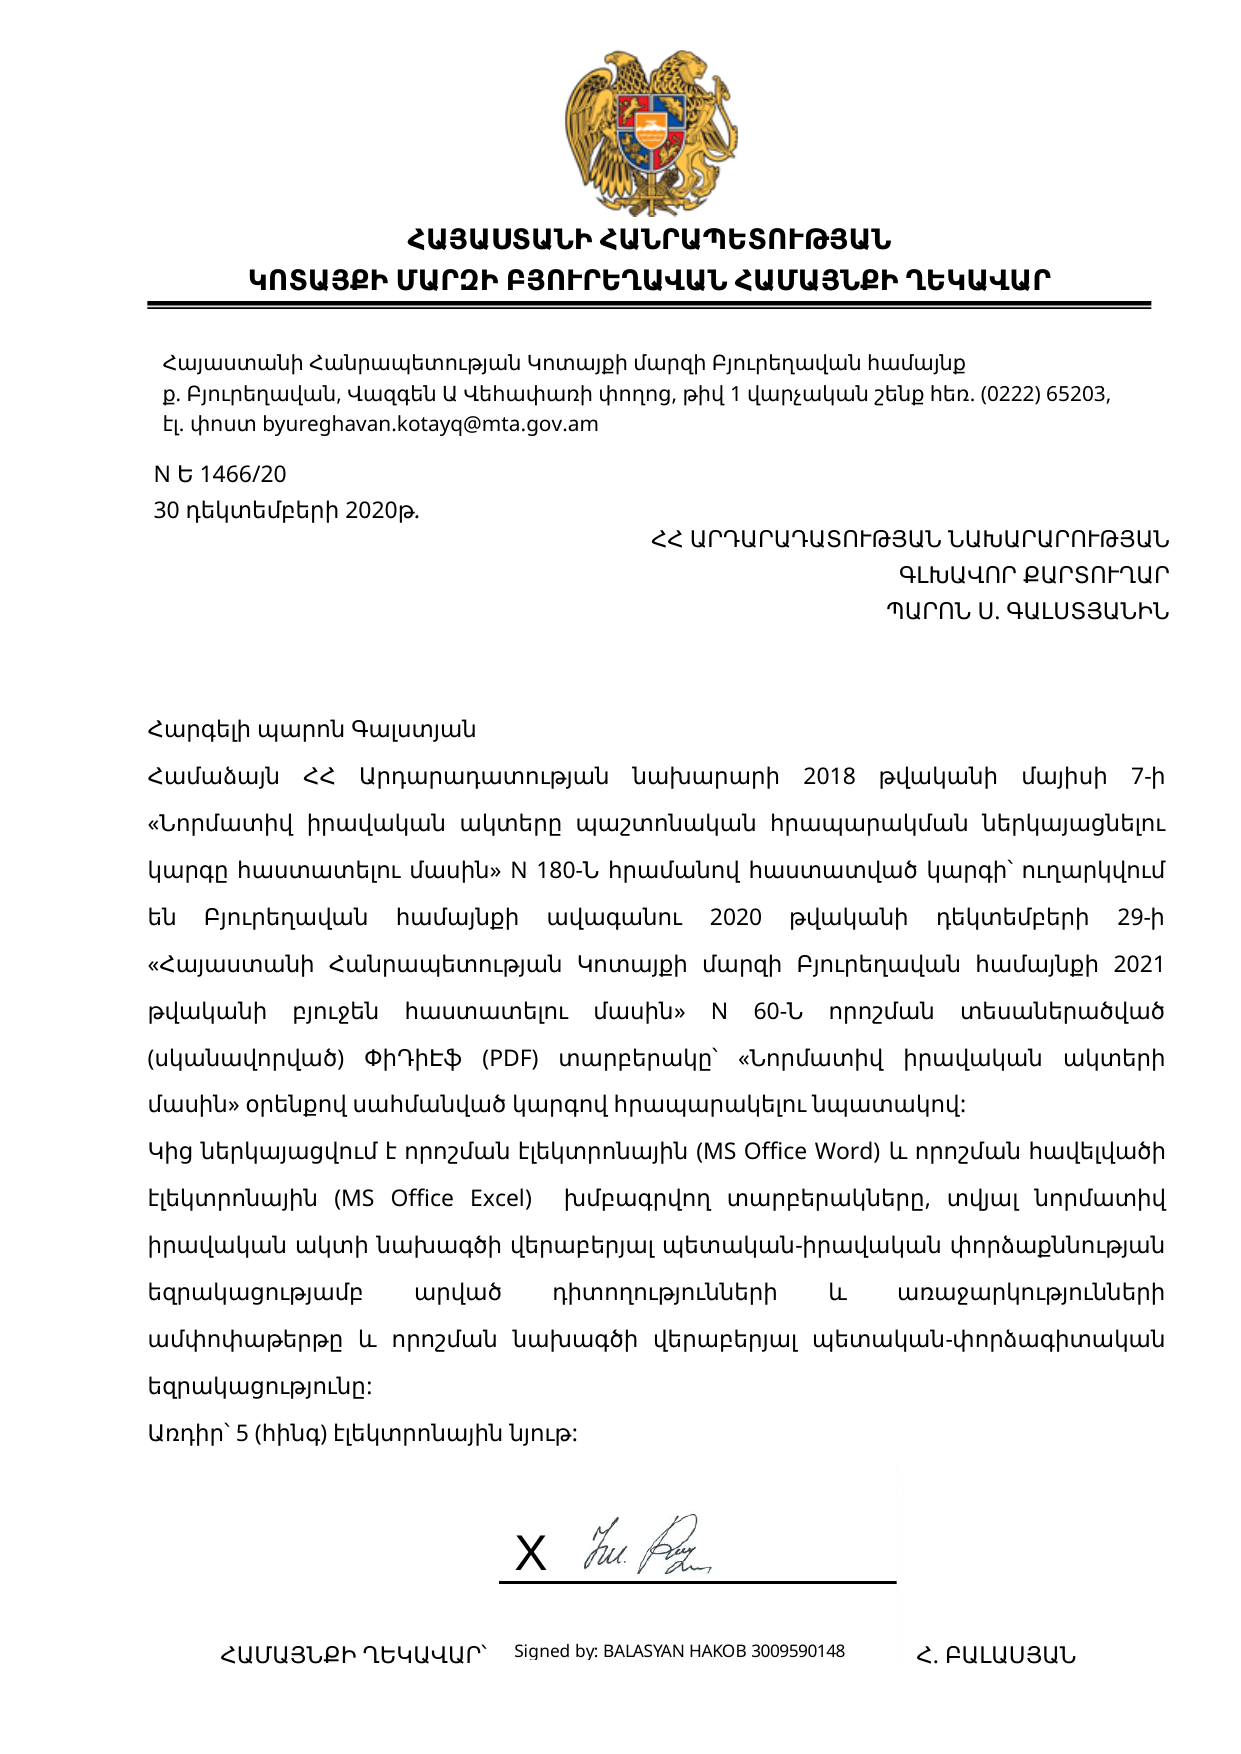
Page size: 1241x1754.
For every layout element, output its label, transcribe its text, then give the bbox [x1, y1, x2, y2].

table_header N Ե 1466/20 30 դեկտեմբերի 2020թ. [118, 456, 620, 632]
text Համաձայն ՀՀ Արդարադատության նախարարի 2018 թվականի մայիսի 7-ի «Նորմատիվ իրավական ակտերը պաշտոնական հրապարակման ներկայացնելու կարգը հաստատելու մասին» N 180-Ն հրամանով հաստատված կարգի՝ ուղարկվում են Բյուրեղավան համայնքի ավագանու 2020 թվականի դեկտեմբերի 29-ի «Հայաստանի Հանրապետության Կոտայքի մարզի Բյուրեղավան համայնքի 2021 թվականի բյուջեն հաստատելու մասին» N 60-Ն որոշման տեսաներածված (սկանավորված) ՓիԴիԷֆ (PDF) տարբերակը՝ «Նորմատիվ իրավական ակտերի մասին» օրենքով սահմանված կարգով հրապարակելու նպատակով: [147, 760, 1166, 1119]
text ՀԱՄԱՅՆՔԻ ՂԵԿԱՎԱՐ՝ Հ. ԲԱԼԱՍՅԱՆ [147, 1463, 1151, 1671]
text Հարգելի պարոն Գալստյան [147, 713, 1166, 744]
picture [147, 301, 1152, 309]
table_header ՀԱՅԱՍՏԱՆԻ ՀԱՆՐԱՊԵՏՈՒԹՅԱՆ ԿՈՏԱՅՔԻ ՄԱՐԶԻ ԲՅՈՒՐԵՂԱՎԱՆ ՀԱՄԱՅՆՔԻ ՂԵԿԱՎԱՐ Հայաստանի Հանրապետության Կոտայքի մարզի Բյուրեղավան համայնք ք. Բյուրեղավան, Վազգեն Ա Վեհափառի փողոց, թիվ 1 վարչական շենք հեռ. (0222) 65203, էլ. փոստ byureghavan.kotayq@mta.gov.am [148, 44, 1151, 301]
text Կից ներկայացվում է որոշման էլեկտրոնային (MS Office Word) և որոշման հավելվածի էլեկտրոնային (MS Office Excel) խմբագրվող տարբերակները, տվյալ նորմատիվ իրավական ակտի նախագծի վերաբերյալ պետական-իրավական փորձաքննության եզրակացությամբ արված դիտողությունների և առաջարկությունների ամփոփաթերթը և որոշման նախագծի վերաբերյալ պետական-փորձագիտական եզրակացությունը: [147, 1135, 1166, 1401]
table_header ՀԱՅԱՍՏԱՆԻ ՀԱՆՐԱՊԵՏՈՒԹՅԱՆ ԿՈՏԱՅՔԻ ՄԱՐԶԻ ԲՅՈՒՐԵՂԱՎԱՆ ՀԱՄԱՅՆՔԻ ՂԵԿԱՎԱՐ Հայաստանի Հանրապետության Կոտայքի մարզի Բյուրեղավան համայնք ք. Բյուրեղավան, Վազգեն Ա Վեհափառի փողոց, թիվ 1 վարչական շենք հեռ. (0222) 65203, էլ. փոստ byureghavan.kotayq@mta.gov.am [148, 309, 1151, 456]
table_header ՀՀ ԱՐԴԱՐԱԴԱՏՈՒԹՅԱՆ ՆԱԽԱՐԱՐՈՒԹՅԱՆ ԳԼԽԱՎՈՐ ՔԱՐՏՈՒՂԱՐ ՊԱՐՈՆ Ս. ԳԱԼՍՏՅԱՆԻՆ [620, 456, 1181, 632]
text Առդիր՝ 5 (հինգ) էլեկտրոնային նյութ: [147, 1416, 1166, 1448]
picture [559, 44, 740, 217]
